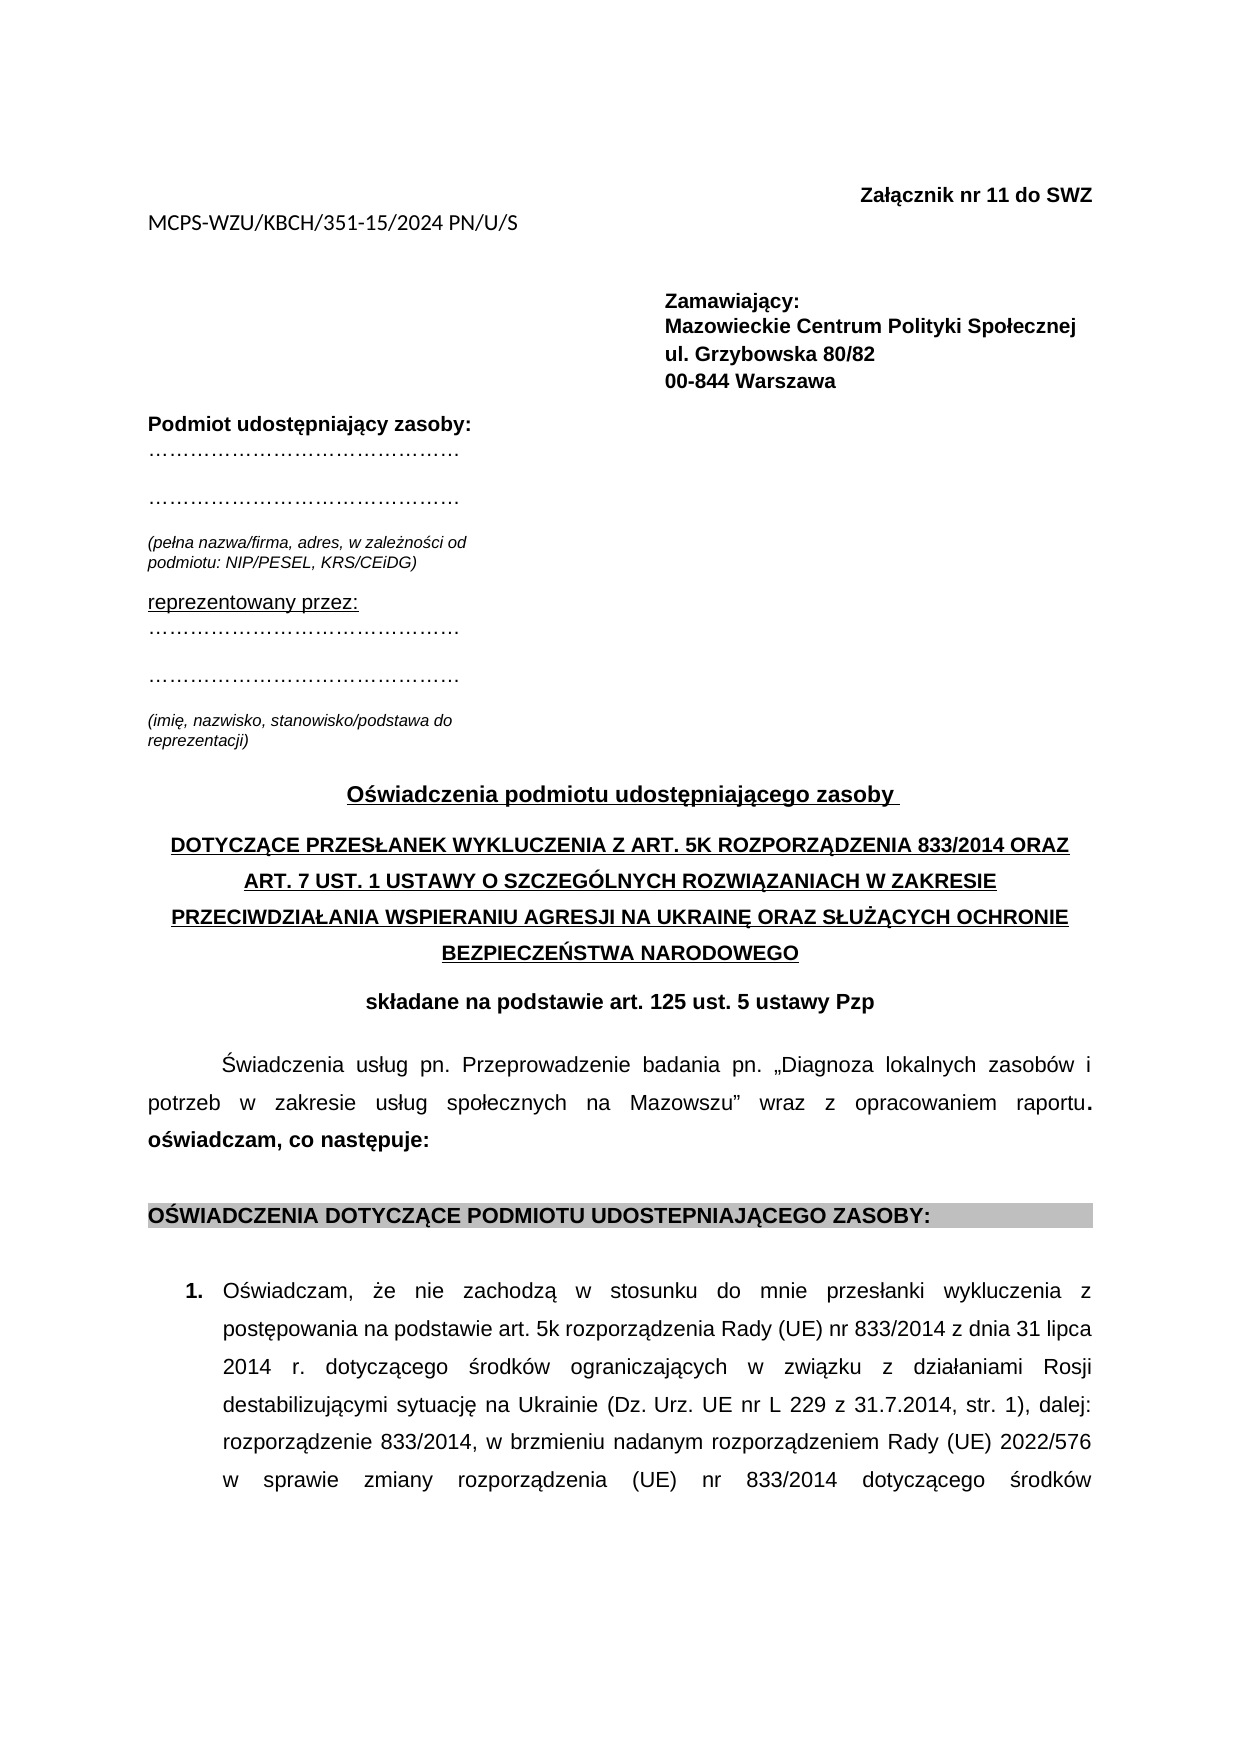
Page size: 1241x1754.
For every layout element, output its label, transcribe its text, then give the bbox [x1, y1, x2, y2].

text Zamawiający: [664, 289, 1093, 313]
text Oświadczenia podmiotu udostępniającego zasoby [148, 781, 1093, 807]
text DOTYCZĄCE PRZESŁANEK WYKLUCZENIA Z ART. 5K ROZPORZĄDZENIA 833/2014 ORAZ ART. 7 UST. 1 USTAWY o szczególnych rozwiązaniach w zakresie przeciwdziałania wspieraniu agresji na Ukrainę oraz służących ochronie bezpieczeństwa narodowego [148, 833, 1093, 964]
text Świadczenia usług pn. Przeprowadzenie badania pn. „Diagnoza lokalnych zasobów i potrzeb w zakresie usług społecznych na Mazowszu” wraz z opracowaniem raportu. oświadczam, co następuje: [148, 1052, 1093, 1153]
text (pełna nazwa/firma, adres, w zależności od podmiotu: NIP/PESEL, KRS/CEiDG) [148, 532, 472, 572]
text Mazowieckie Centrum Polityki Społecznej [664, 314, 1093, 338]
text ……………………………………………………………………………… [148, 437, 472, 508]
text Załącznik nr 11 do SWZ [664, 183, 1093, 207]
text OŚWIADCZENIA DOTYCZĄCE PODMIOTU UDOSTEPNIAJĄCEGO ZASOBY: [148, 1203, 1093, 1228]
text Podmiot udostępniający zasoby: [148, 411, 1093, 435]
text składane na podstawie art. 125 ust. 5 ustawy Pzp [148, 989, 1093, 1014]
text 00-844 Warszawa [664, 369, 1093, 393]
text ……………………………………………………………………………… [148, 615, 472, 687]
text reprezentowany przez: [148, 590, 1093, 614]
text MCPS-WZU/KBCH/351-15/2024 PN/U/S [148, 208, 1093, 237]
text (imię, nazwisko, stanowisko/podstawa do reprezentacji) [148, 711, 472, 750]
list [185, 1278, 1093, 1492]
text ul. Grzybowska 80/82 [664, 342, 1093, 366]
